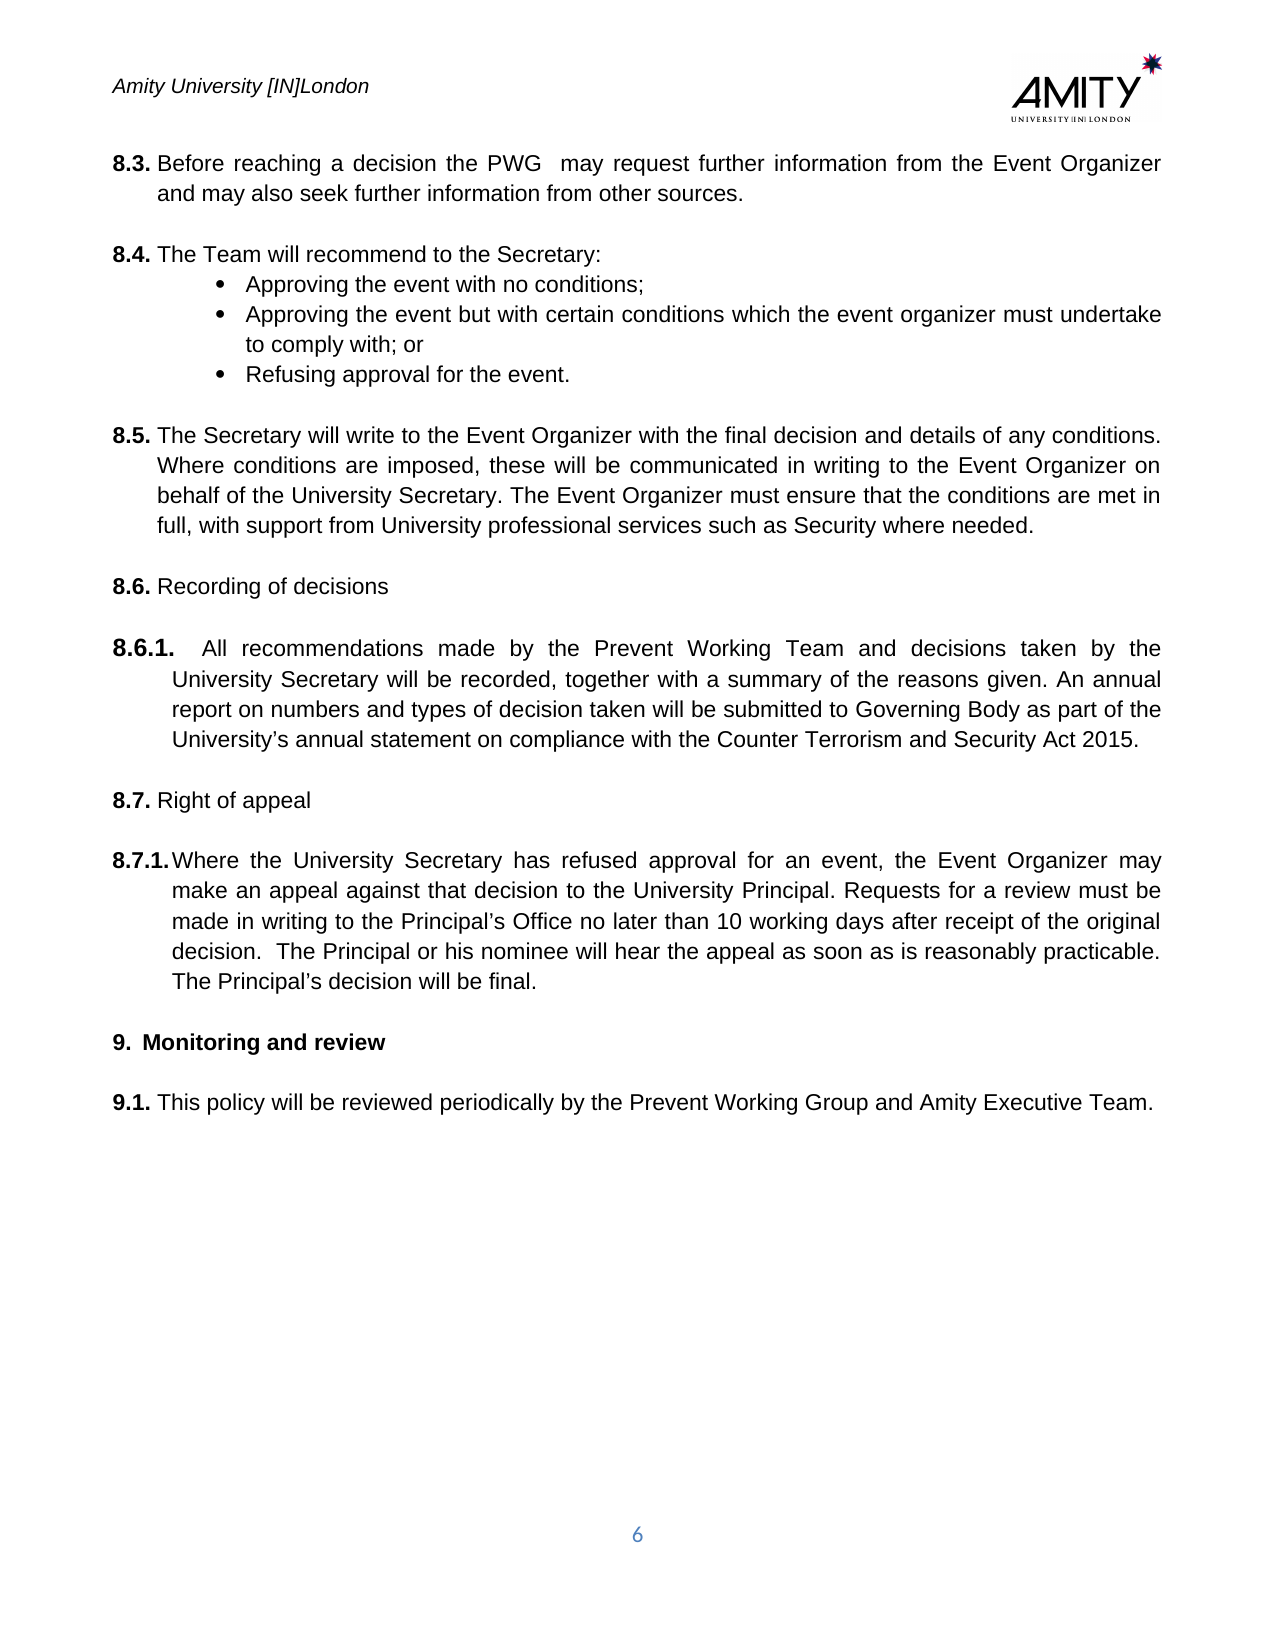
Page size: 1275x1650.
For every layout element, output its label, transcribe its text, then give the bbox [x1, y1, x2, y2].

list Before reaching a decision the PWG may request further information from the Event Organizer and may also seek further information from other sources. [112, 150, 1162, 207]
list The Secretary will write to the Event Organizer with the final decision and details of any conditions. Where conditions are imposed, these will be communicated in writing to the Event Organizer on behalf of the University Secretary. The Event Organizer must ensure that the conditions are met in full, with support from University professional services such as Security where needed. [112, 422, 1162, 539]
picture [1011, 53, 1163, 122]
list Where the University Secretary has refused approval for an event, the Event Organizer may make an appeal against that decision to the University Principal. Requests for a review must be made in writing to the Principal’s Office no later than 10 working days after receipt of the original decision. The Principal or his nominee will hear the appeal as soon as is reasonably practicable. The Principal’s decision will be final. [112, 847, 1162, 994]
list Right of appeal [112, 787, 1162, 813]
list Refusing approval for the event. [216, 361, 1162, 388]
list Monitoring and review [112, 1028, 1162, 1055]
list All recommendations made by the Prevent Working Team and decisions taken by the University Secretary will be recorded, together with a summary of the reasons given. An annual report on numbers and types of decision taken will be submitted to Governing Body as part of the University’s annual statement on compliance with the Counter Terrorism and Security Act 2015. [112, 633, 1162, 753]
list This policy will be reviewed periodically by the Prevent Working Group and Amity Executive Team. [112, 1089, 1162, 1115]
list The Team will recommend to the Secretary: [112, 241, 1162, 267]
list Recording of decisions [112, 573, 1162, 599]
list Approving the event but with certain conditions which the event organizer must undertake to comply with; or [216, 301, 1162, 358]
list Approving the event with no conditions; [216, 271, 1162, 297]
